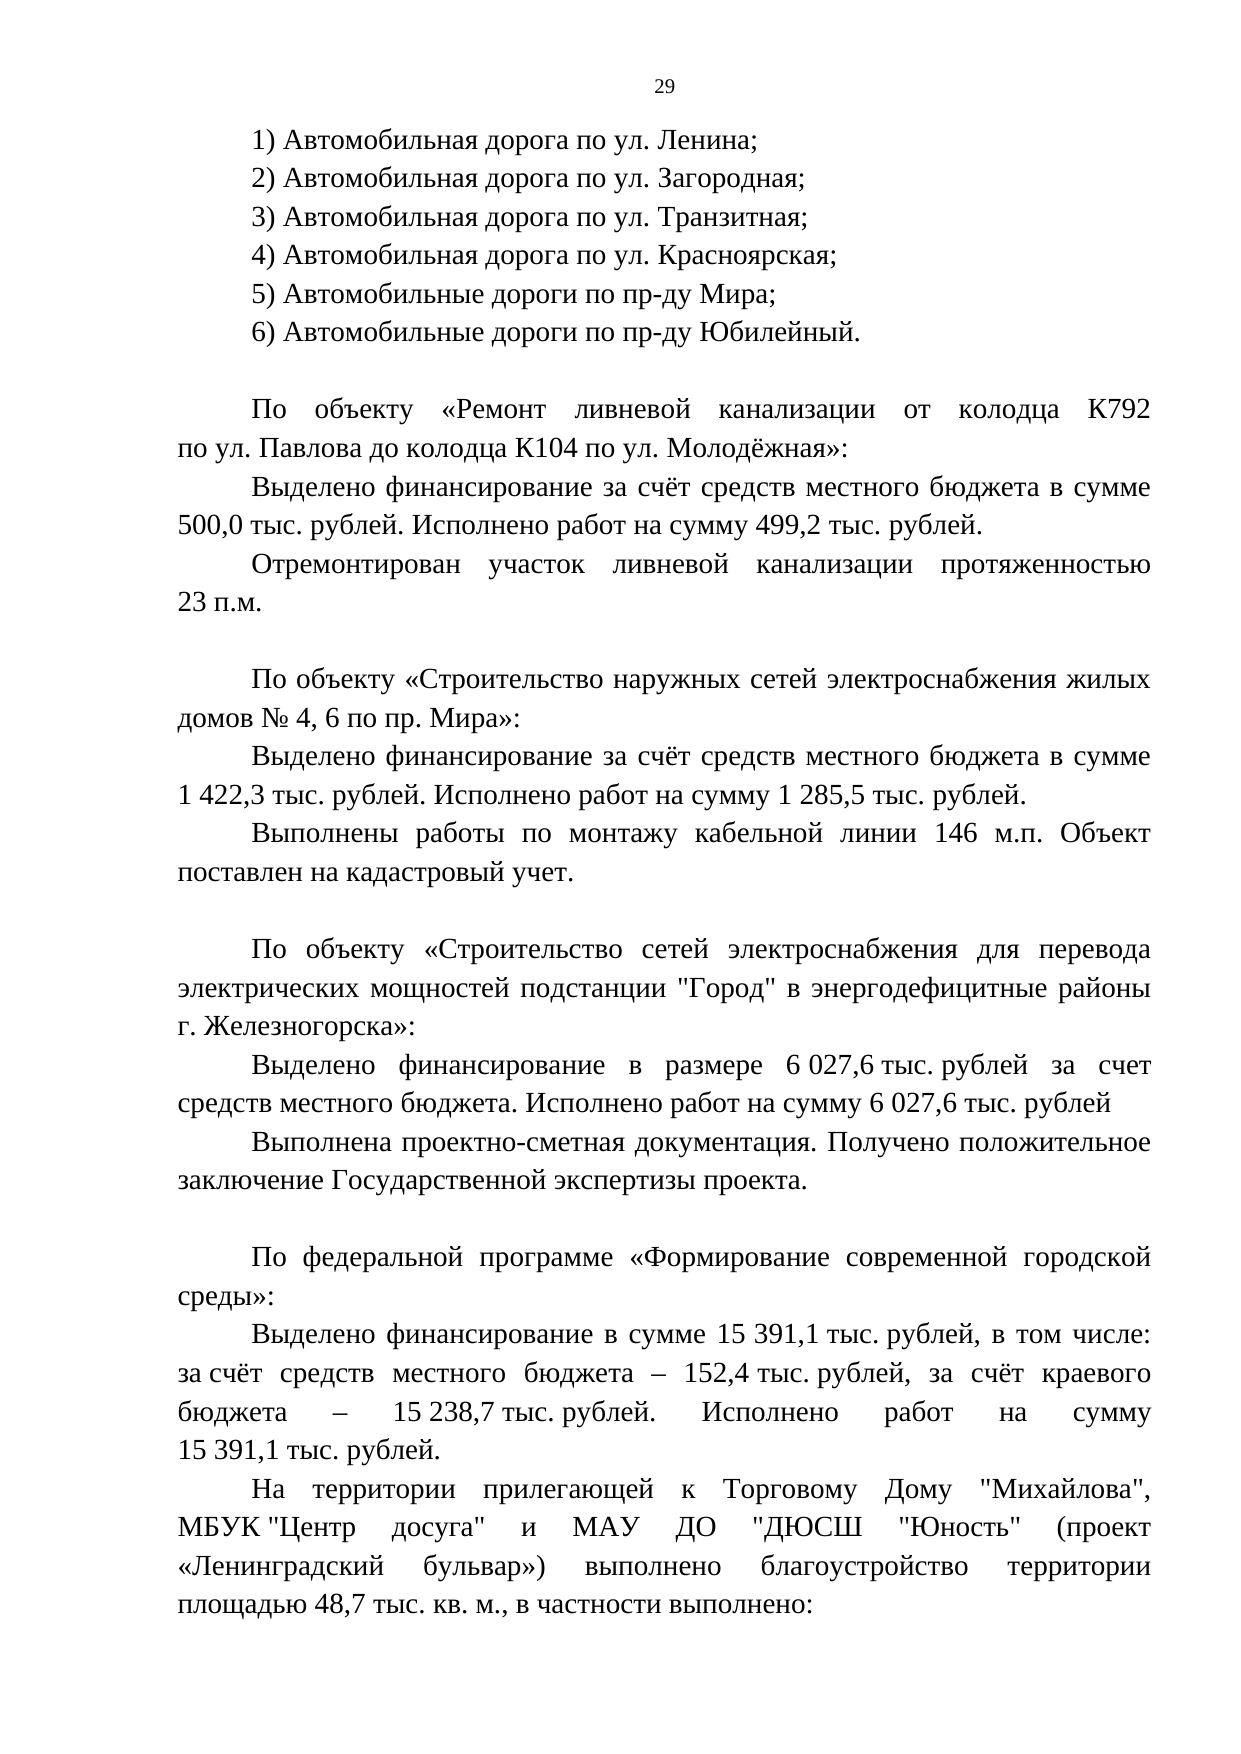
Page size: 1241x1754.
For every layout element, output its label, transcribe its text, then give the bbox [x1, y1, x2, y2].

text 5) Автомобильные дороги по пр-ду Мира; [177, 276, 1152, 309]
text Выделено финансирование в размере 6 027,6 тыс. рублей за счет средств местного бюджета. Исполнено работ на сумму 6 027,6 тыс. рублей [177, 1047, 1152, 1119]
text 2) Автомобильная дорога по ул. Загородная; [177, 160, 1152, 194]
text Выделено финансирование за счёт средств местного бюджета в сумме 500,0 тыс. рублей. Исполнено работ на сумму 499,2 тыс. рублей. [177, 469, 1152, 541]
text Отремонтирован участок ливневой канализации протяженностью 23 п.м. [177, 546, 1152, 618]
text По объекту «Ремонт ливневой канализации от колодца К792 по ул. Павлова до колодца К104 по ул. Молодёжная»: [177, 392, 1152, 464]
text Выполнены работы по монтажу кабельной линии 146 м.п. Объект поставлен на кадастровый учет. [177, 816, 1152, 888]
text По объекту «Строительство наружных сетей электроснабжения жилых домов № 4, 6 по пр. Мира»: [177, 661, 1152, 733]
text Выполнена проектно-сметная документация. Получено положительное заключение Государственной экспертизы проекта. [177, 1124, 1152, 1196]
text По объекту «Строительство сетей электроснабжения для перевода электрических мощностей подстанции "Город" в энергодефицитные районы г. Железногорска»: [177, 931, 1152, 1042]
text 1) Автомобильная дорога по ул. Ленина; [177, 122, 1152, 155]
text 4) Автомобильная дорога по ул. Красноярская; [177, 237, 1152, 271]
text Выделено финансирование в сумме 15 391,1 тыс. рублей, в том числе: за счёт средств местного бюджета – 152,4 тыс. рублей, за счёт краевого бюджета – 15 238,7 тыс. рублей. Исполнено работ на сумму 15 391,1 тыс. рублей. [177, 1317, 1152, 1466]
text 6) Автомобильные дороги по пр-ду Юбилейный. [177, 314, 1152, 348]
text Выделено финансирование за счёт средств местного бюджета в сумме 1 422,3 тыс. рублей. Исполнено работ на сумму 1 285,5 тыс. рублей. [177, 738, 1152, 811]
text 3) Автомобильная дорога по ул. Транзитная; [177, 199, 1152, 232]
text На территории прилегающей к Торговому Дому "Михайлова", МБУК "Центр досуга" и МАУ ДО "ДЮСШ "Юность" (проект «Ленинградский бульвар») выполнено благоустройство территории площадью 48,7 тыс. кв. м., в частности выполнено: [177, 1471, 1152, 1620]
text По федеральной программе «Формирование современной городской среды»: [177, 1239, 1152, 1312]
